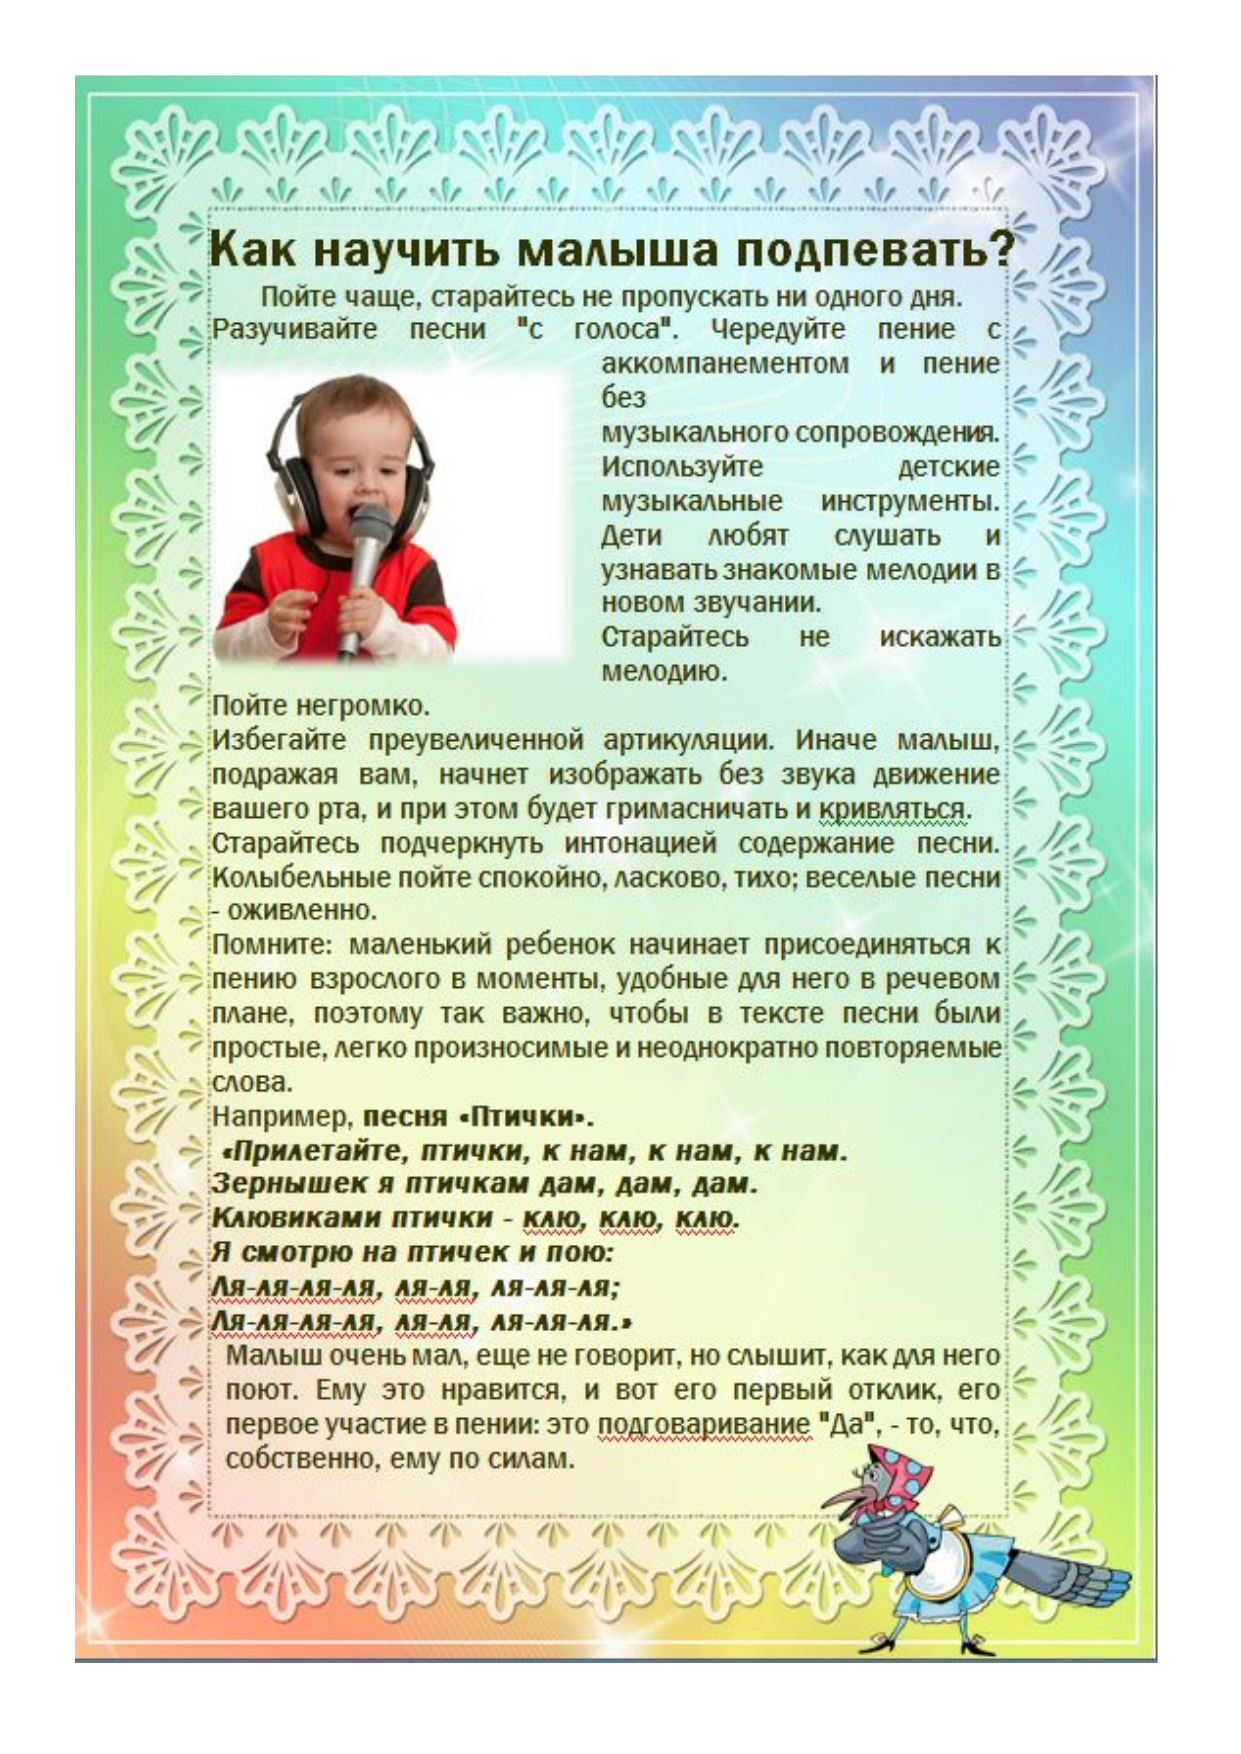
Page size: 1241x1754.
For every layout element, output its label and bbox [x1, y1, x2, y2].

picture [75, 75, 1158, 1663]
